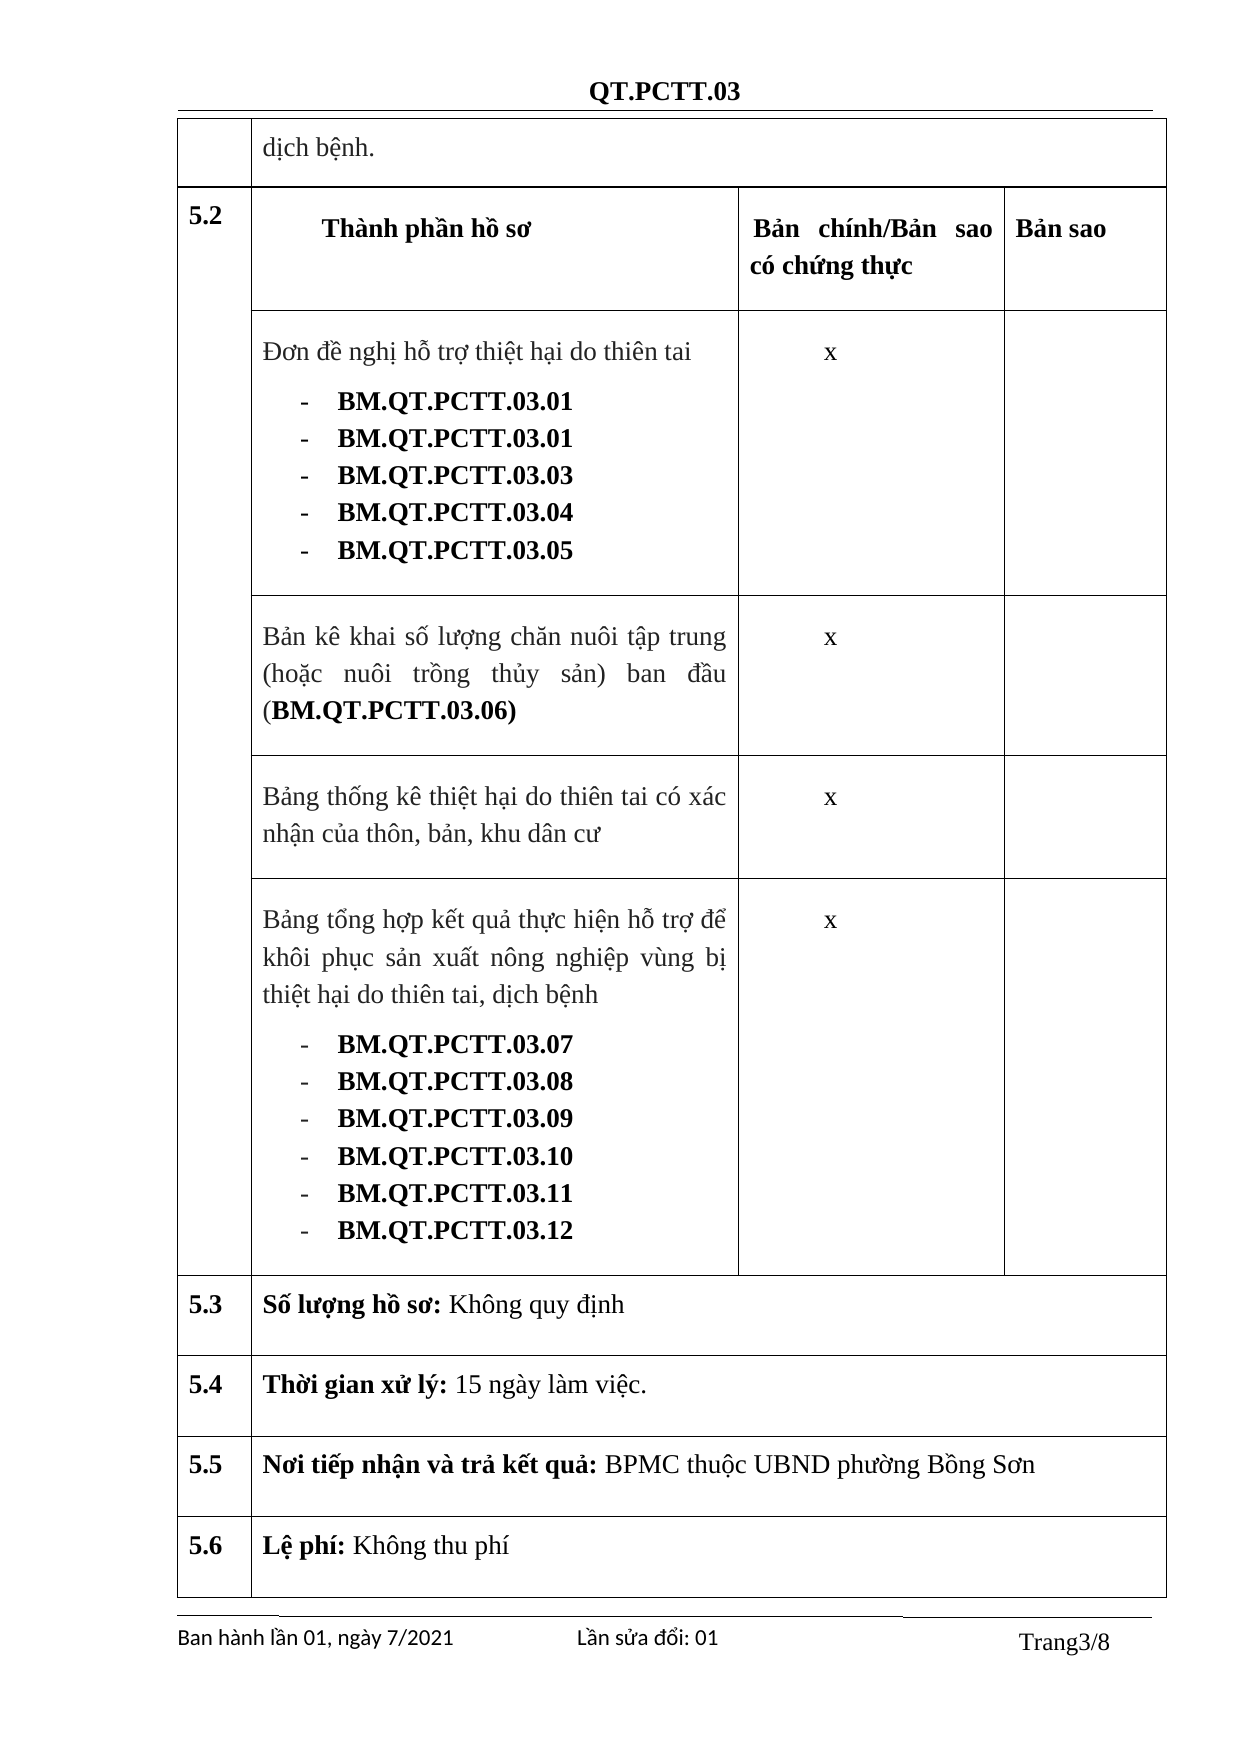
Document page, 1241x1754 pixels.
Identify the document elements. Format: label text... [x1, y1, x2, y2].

table_cell x [739, 756, 1004, 878]
table_cell Thời gian xử lý: 15 ngày làm việc. [252, 1356, 1166, 1436]
table_cell [1005, 596, 1166, 755]
table_cell Bản kê khai số lượng chăn nuôi tập trung (hoặc nuôi trồng thủy sản) ban đầu (BM.QT.PCTT.03.06) [252, 596, 738, 755]
table_cell x [739, 596, 1004, 755]
table_cell 5.4 [178, 1356, 251, 1436]
table_cell Nơi tiếp nhận và trả kết quả: BPMC thuộc UBND phường Bồng Sơn [252, 1437, 1166, 1516]
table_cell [252, 119, 1166, 186]
table_cell 5.5 [178, 1437, 251, 1516]
table_cell 5.2 [178, 188, 251, 1275]
table_cell Lệ phí: Không thu phí [252, 1517, 1166, 1597]
table_cell [1005, 756, 1166, 878]
table_cell Bản sao [1005, 188, 1166, 309]
table_cell 5.3 [178, 1276, 251, 1355]
table_cell 5.6 [178, 1517, 251, 1597]
table_cell x [739, 879, 1004, 1275]
table_cell x [739, 311, 1004, 594]
table_cell [1005, 311, 1166, 594]
table_cell Số lượng hồ sơ: Không quy định [252, 1276, 1166, 1355]
table_cell Bảng tổng hợp kết quả thực hiện hỗ trợ để khôi phục sản xuất nông nghiệp vùng bị thiệt hại do thiên tai, dịch bệnh BM.QT.PCTT.03.07 BM.QT.PCTT.03.08 BM.QT.PCTT.03.09 BM.QT.PCTT.03.10 BM.QT.PCTT.03.11 BM.QT.PCTT.03.12 [252, 879, 738, 1275]
table_cell Bảng thống kê thiệt hại do thiên tai có xác nhận của thôn, bản, khu dân cư [252, 756, 738, 878]
table_cell [1005, 879, 1166, 1275]
table_cell Thành phần hồ sơ [252, 188, 738, 309]
table_cell Đơn đề nghị hỗ trợ thiệt hại do thiên tai BM.QT.PCTT.03.01 BM.QT.PCTT.03.01 BM.QT.PCTT.03.03 BM.QT.PCTT.03.04 BM.QT.PCTT.03.05 [252, 311, 738, 594]
table_cell Bản chính/Bản sao có chứng thực [739, 188, 1004, 309]
